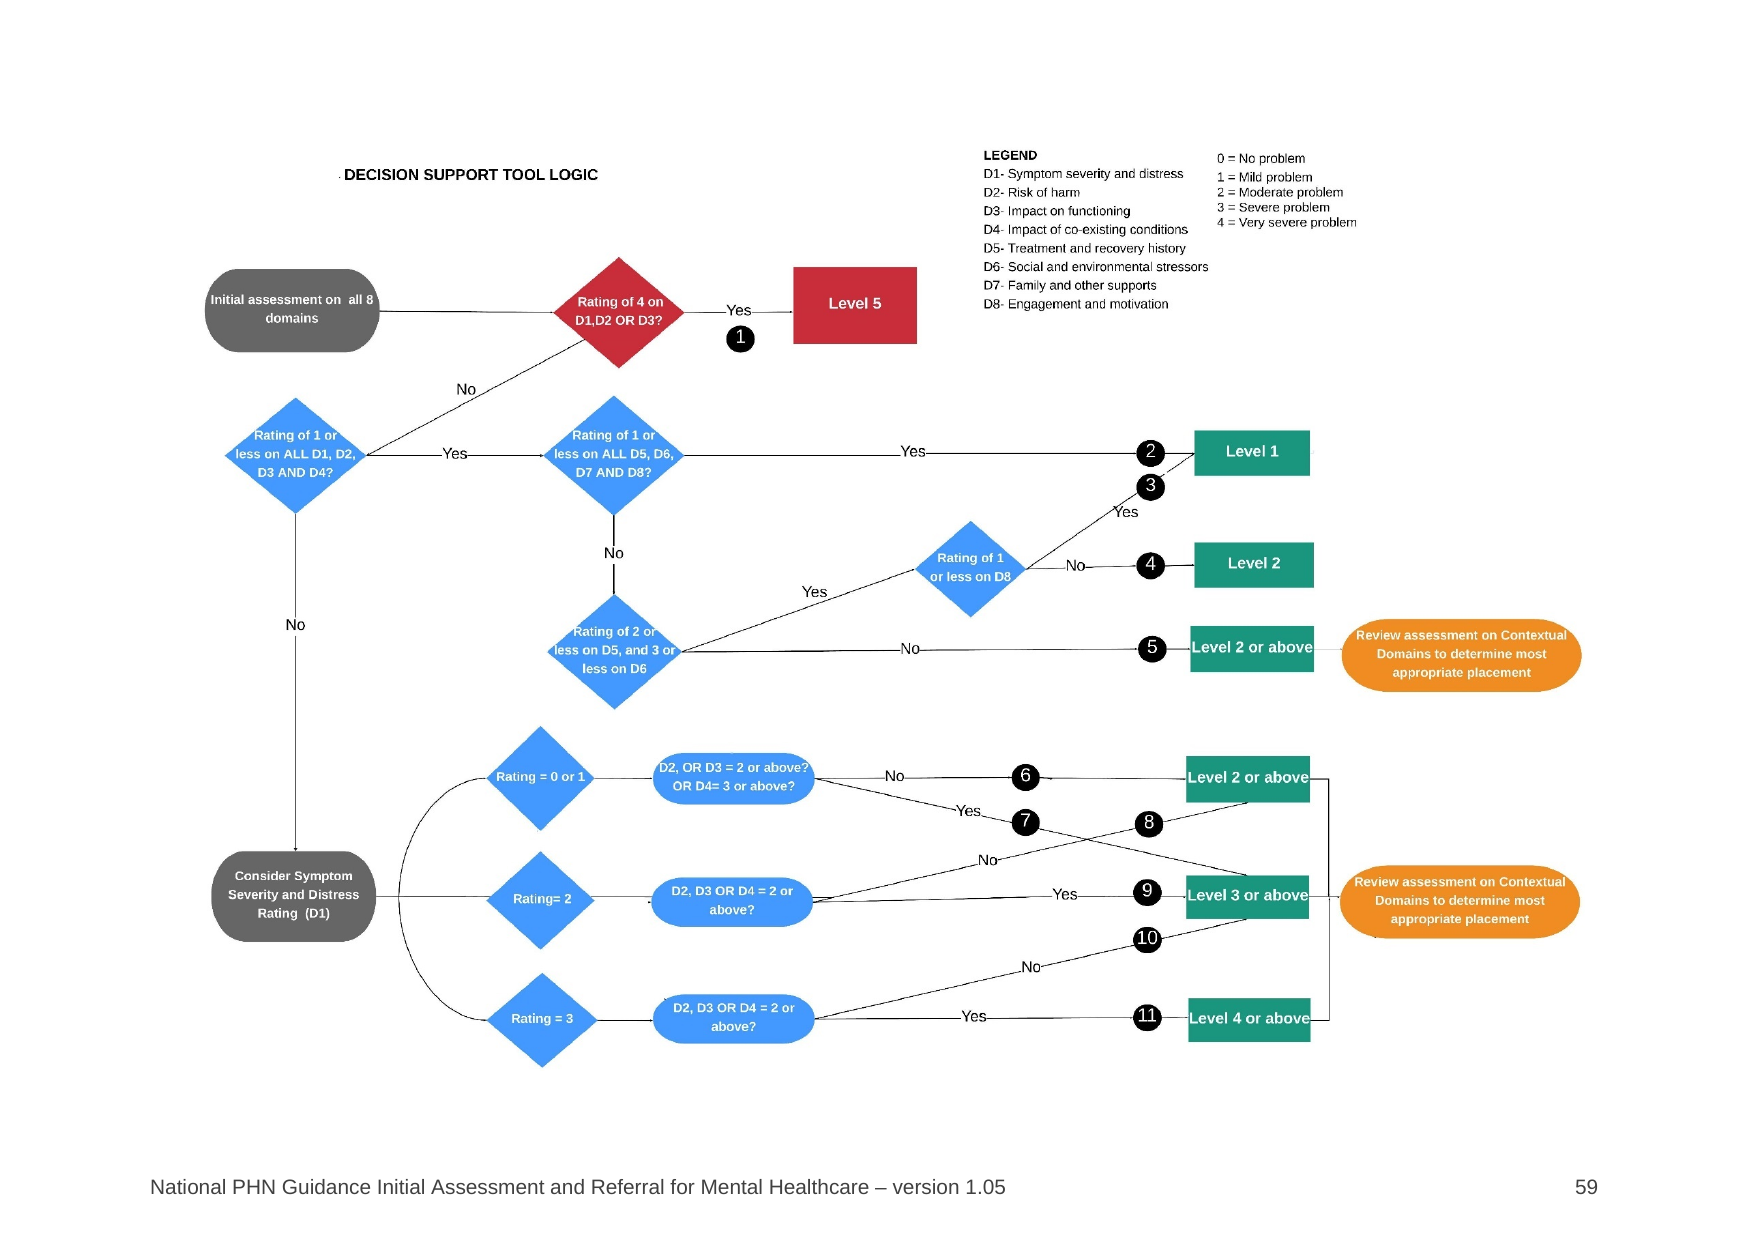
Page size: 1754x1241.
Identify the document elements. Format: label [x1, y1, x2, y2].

picture [201, 130, 1585, 1071]
